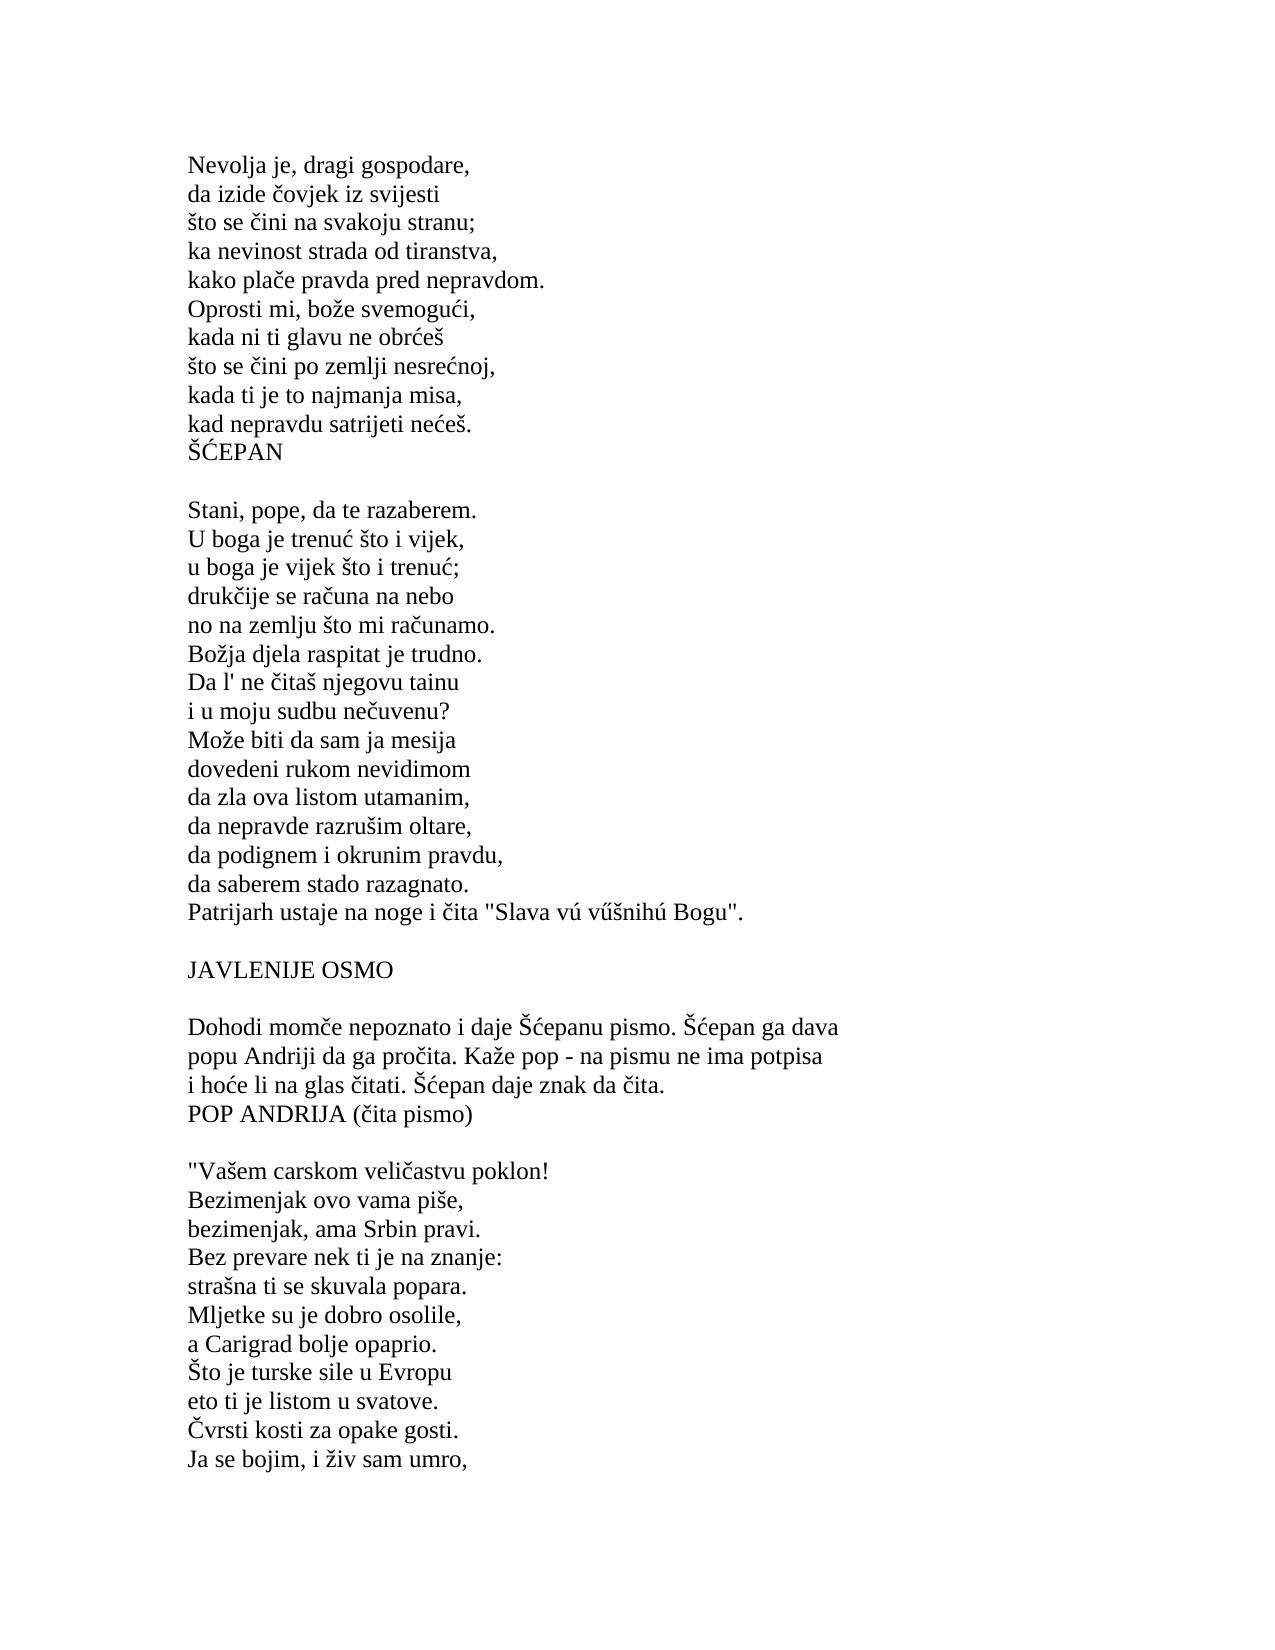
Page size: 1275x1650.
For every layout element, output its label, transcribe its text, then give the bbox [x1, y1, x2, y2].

text kada ti je to najmanja misa, [150, 380, 1125, 409]
text kada ni ti glavu ne obrćeš [150, 322, 1125, 351]
text Oprosti mi, bože svemogući, [150, 294, 1125, 322]
text Nevolja je, dragi gospodare, [150, 150, 1125, 179]
text Patrijarh ustaje na noge i čita "Slava vú vűšnihú Bogu". [150, 897, 1125, 926]
text Stani, pope, da te razaberem. [150, 495, 1125, 524]
text Dohodi momče nepoznato i daje Šćepanu pismo. Šćepan ga dava [150, 1012, 1125, 1041]
text da podignem i okrunim pravdu, [150, 840, 1125, 869]
text strašna ti se skuvala popara. [150, 1271, 1125, 1300]
text da nepravde razrušim oltare, [150, 811, 1125, 840]
text popu Andriji da ga pročita. Kaže pop - na pismu ne ima potpisa [150, 1041, 1125, 1070]
text no na zemlju što mi računamo. [150, 610, 1125, 639]
text i hoće li na glas čitati. Šćepan daje znak da čita. [150, 1070, 1125, 1099]
text Bez prevare nek ti je na znanje: [150, 1242, 1125, 1271]
text Božja djela raspitat je trudno. [150, 639, 1125, 667]
text da saberem stado razagnato. [150, 869, 1125, 897]
text JAVLENIJE OSMO [150, 955, 1125, 984]
text "Vašem carskom veličastvu poklon! [150, 1156, 1125, 1185]
text Što je turske sile u Evropu [150, 1357, 1125, 1386]
text dovedeni rukom nevidimom [150, 754, 1125, 782]
text kad nepravdu satrijeti nećeš. [150, 409, 1125, 437]
text Da l' ne čitaš njegovu tainu [150, 667, 1125, 696]
text Bezimenjak ovo vama piše, [150, 1185, 1125, 1214]
text da zla ova listom utamanim, [150, 782, 1125, 811]
text ka nevinost strada od tiranstva, [150, 236, 1125, 265]
text bezimenjak, ama Srbin pravi. [150, 1214, 1125, 1242]
text U boga je trenuć što i vijek, [150, 524, 1125, 552]
text drukčije se računa na nebo [150, 581, 1125, 610]
text ŠĆEPAN [150, 437, 1125, 466]
text eto ti je listom u svatove. [150, 1386, 1125, 1415]
text i u moju sudbu nečuvenu? [150, 696, 1125, 725]
text u boga je vijek što i trenuć; [150, 552, 1125, 581]
text što se čini na svakoju stranu; [150, 207, 1125, 236]
text Čvrsti kosti za opake gosti. [150, 1415, 1125, 1444]
text da izide čovjek iz svijesti [150, 179, 1125, 207]
text kako plače pravda pred nepravdom. [150, 265, 1125, 294]
text što se čini po zemlji nesrećnoj, [150, 351, 1125, 380]
text Ja se bojim, i živ sam umro, [150, 1444, 1125, 1472]
text Može biti da sam ja mesija [150, 725, 1125, 754]
text Mljetke su je dobro osolile, [150, 1300, 1125, 1329]
text POP ANDRIJA (čita pismo) [150, 1099, 1125, 1127]
text a Carigrad bolje opaprio. [150, 1329, 1125, 1357]
